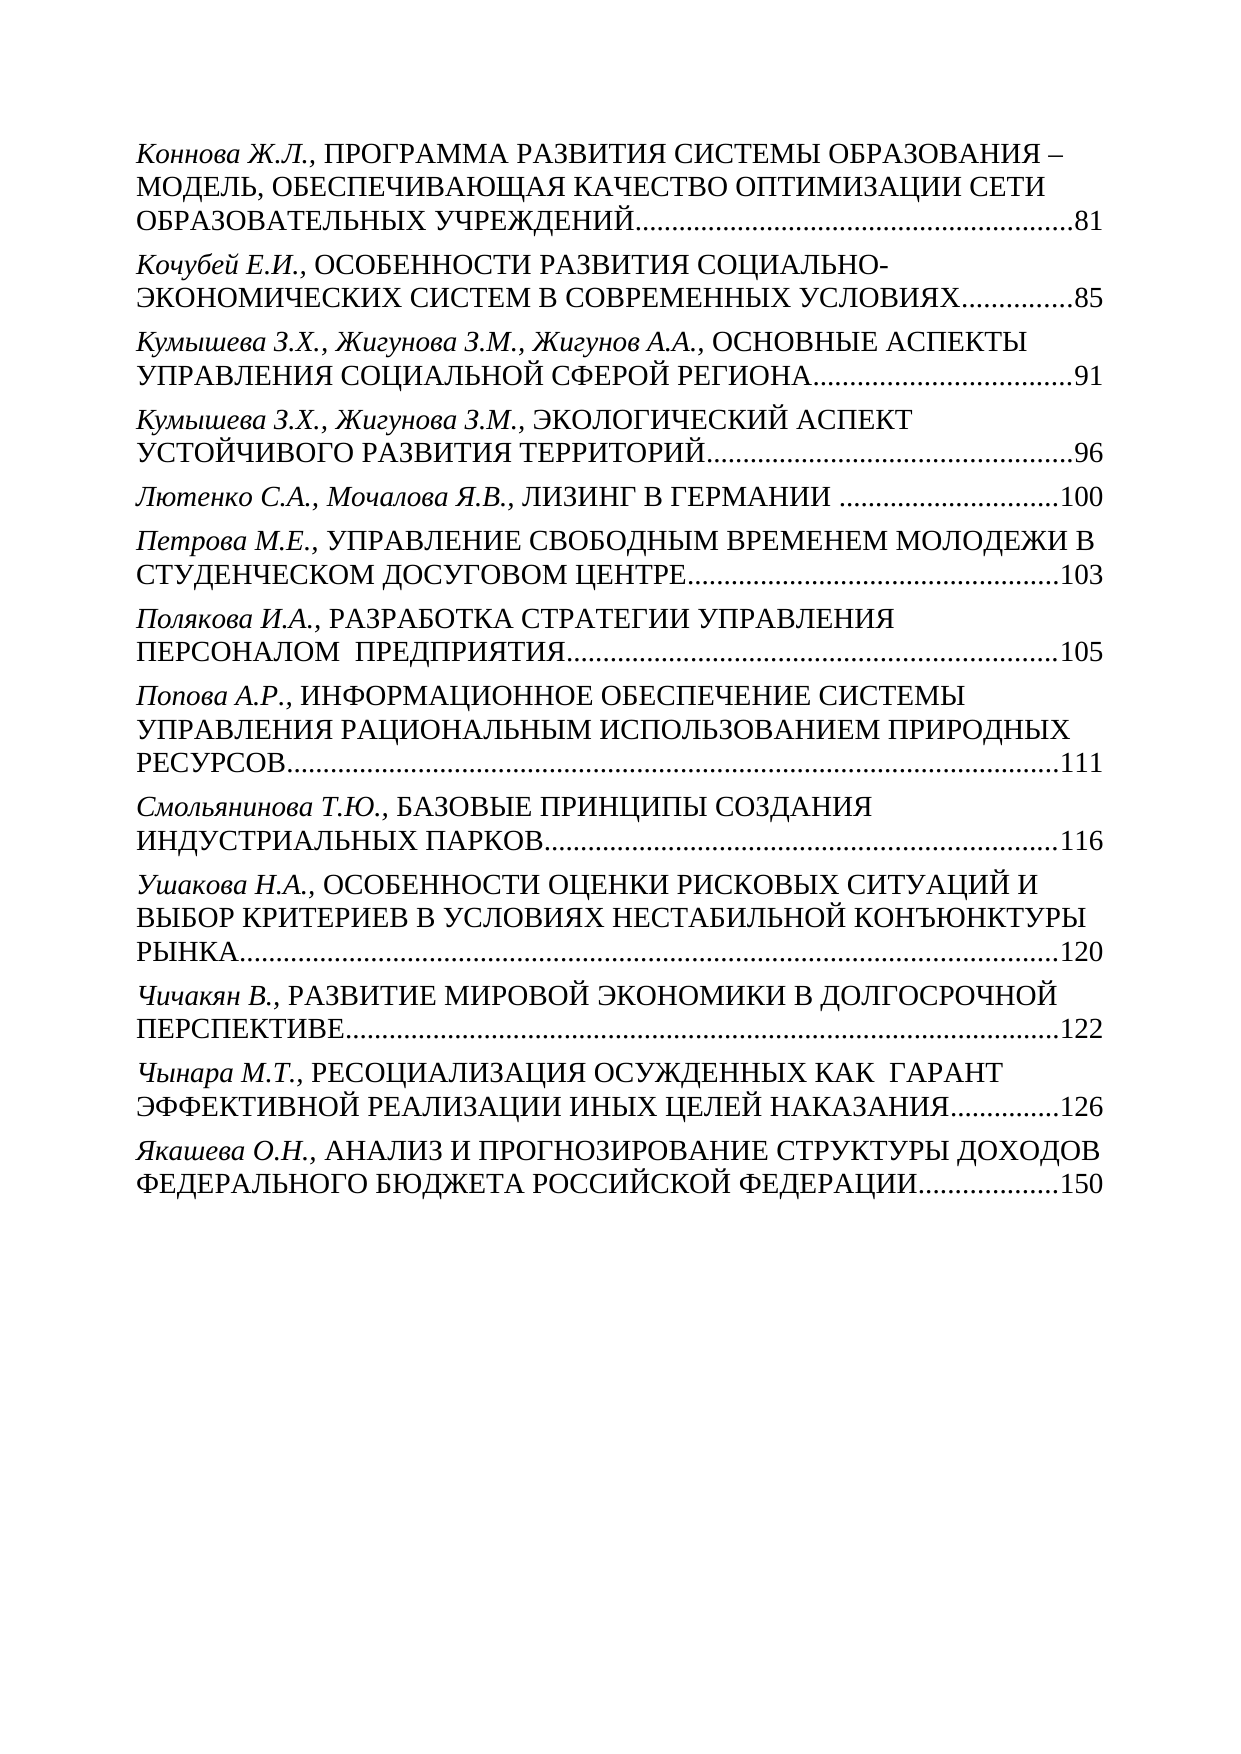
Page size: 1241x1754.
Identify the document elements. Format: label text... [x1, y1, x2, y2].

text Кочубей Е.И., ОСОБЕННОСТИ РАЗВИТИЯ СОЦИАЛЬНО-ЭКОНОМИЧЕСКИХ СИСТЕМ В СОВРЕМЕННЫХ УСЛОВИЯХ 85 [136, 247, 1104, 314]
text Чынара М.Т., РЕСОЦИАЛИЗАЦИЯ ОСУЖДЕННЫХ КАК ГАРАНТ ЭФФЕКТИВНОЙ РЕАЛИЗАЦИИ ИНЫХ ЦЕЛЕЙ НАКАЗАНИЯ 126 [136, 1055, 1104, 1122]
text Смольянинова Т.Ю., БАЗОВЫЕ ПРИНЦИПЫ СОЗДАНИЯ ИНДУСТРИАЛЬНЫХ ПАРКОВ 116 [136, 789, 1104, 856]
text Попова А.Р., ИНФОРМАЦИОННОЕ ОБЕСПЕЧЕНИЕ СИСТЕМЫ УПРАВЛЕНИЯ РАЦИОНАЛЬНЫМ ИСПОЛЬЗОВАНИЕМ ПРИРОДНЫХ РЕСУРСОВ 111 [136, 678, 1104, 779]
text Коннова Ж.Л., ПРОГРАММА РАЗВИТИЯ СИСТЕМЫ ОБРАЗОВАНИЯ – МОДЕЛЬ, ОБЕСПЕЧИВАЮЩАЯ КАЧЕСТВО ОПТИМИЗАЦИИ СЕТИ ОБРАЗОВАТЕЛЬНЫХ УЧРЕЖДЕНИЙ 81 [136, 136, 1104, 236]
text Якашева О.Н., АНАЛИЗ И ПРОГНОЗИРОВАНИЕ СТРУКТУРЫ ДОХОДОВ ФЕДЕРАЛЬНОГО БЮДЖЕТА РОССИЙСКОЙ ФЕДЕРАЦИИ 150 [136, 1133, 1104, 1200]
text Чичакян В., РАЗВИТИЕ МИРОВОЙ ЭКОНОМИКИ В ДОЛГОСРОЧНОЙ ПЕРСПЕКТИВЕ 122 [136, 978, 1104, 1045]
text Кумышева З.Х., Жигунова З.М., ЭКОЛОГИЧЕСКИЙ АСПЕКТ УСТОЙЧИВОГО РАЗВИТИЯ ТЕРРИТОРИЙ 96 [136, 402, 1104, 469]
text Ушакова Н.А., ОСОБЕННОСТИ ОЦЕНКИ РИСКОВЫХ СИТУАЦИЙ И ВЫБОР КРИТЕРИЕВ В УСЛОВИЯХ НЕСТАБИЛЬНОЙ КОНЪЮНКТУРЫ РЫНКА 120 [136, 867, 1104, 967]
text Кумышева З.Х., Жигунова З.М., Жигунов А.А., ОСНОВНЫЕ АСПЕКТЫ УПРАВЛЕНИЯ СОЦИАЛЬНОЙ СФЕРОЙ РЕГИОНА 91 [136, 324, 1104, 391]
text Лютенко С.А., Мочалова Я.В., ЛИЗИНГ В ГЕРМАНИИ 100 [136, 479, 1104, 513]
text Полякова И.А., РАЗРАБОТКА СТРАТЕГИИ УПРАВЛЕНИЯ ПЕРСОНАЛОМ ПРЕДПРИЯТИЯ 105 [136, 601, 1104, 668]
text Петрова М.Е., УПРАВЛЕНИЕ СВОБОДНЫМ ВРЕМЕНЕМ МОЛОДЕЖИ В СТУДЕНЧЕСКОМ ДОСУГОВОМ ЦЕНТРЕ 103 [136, 523, 1104, 590]
